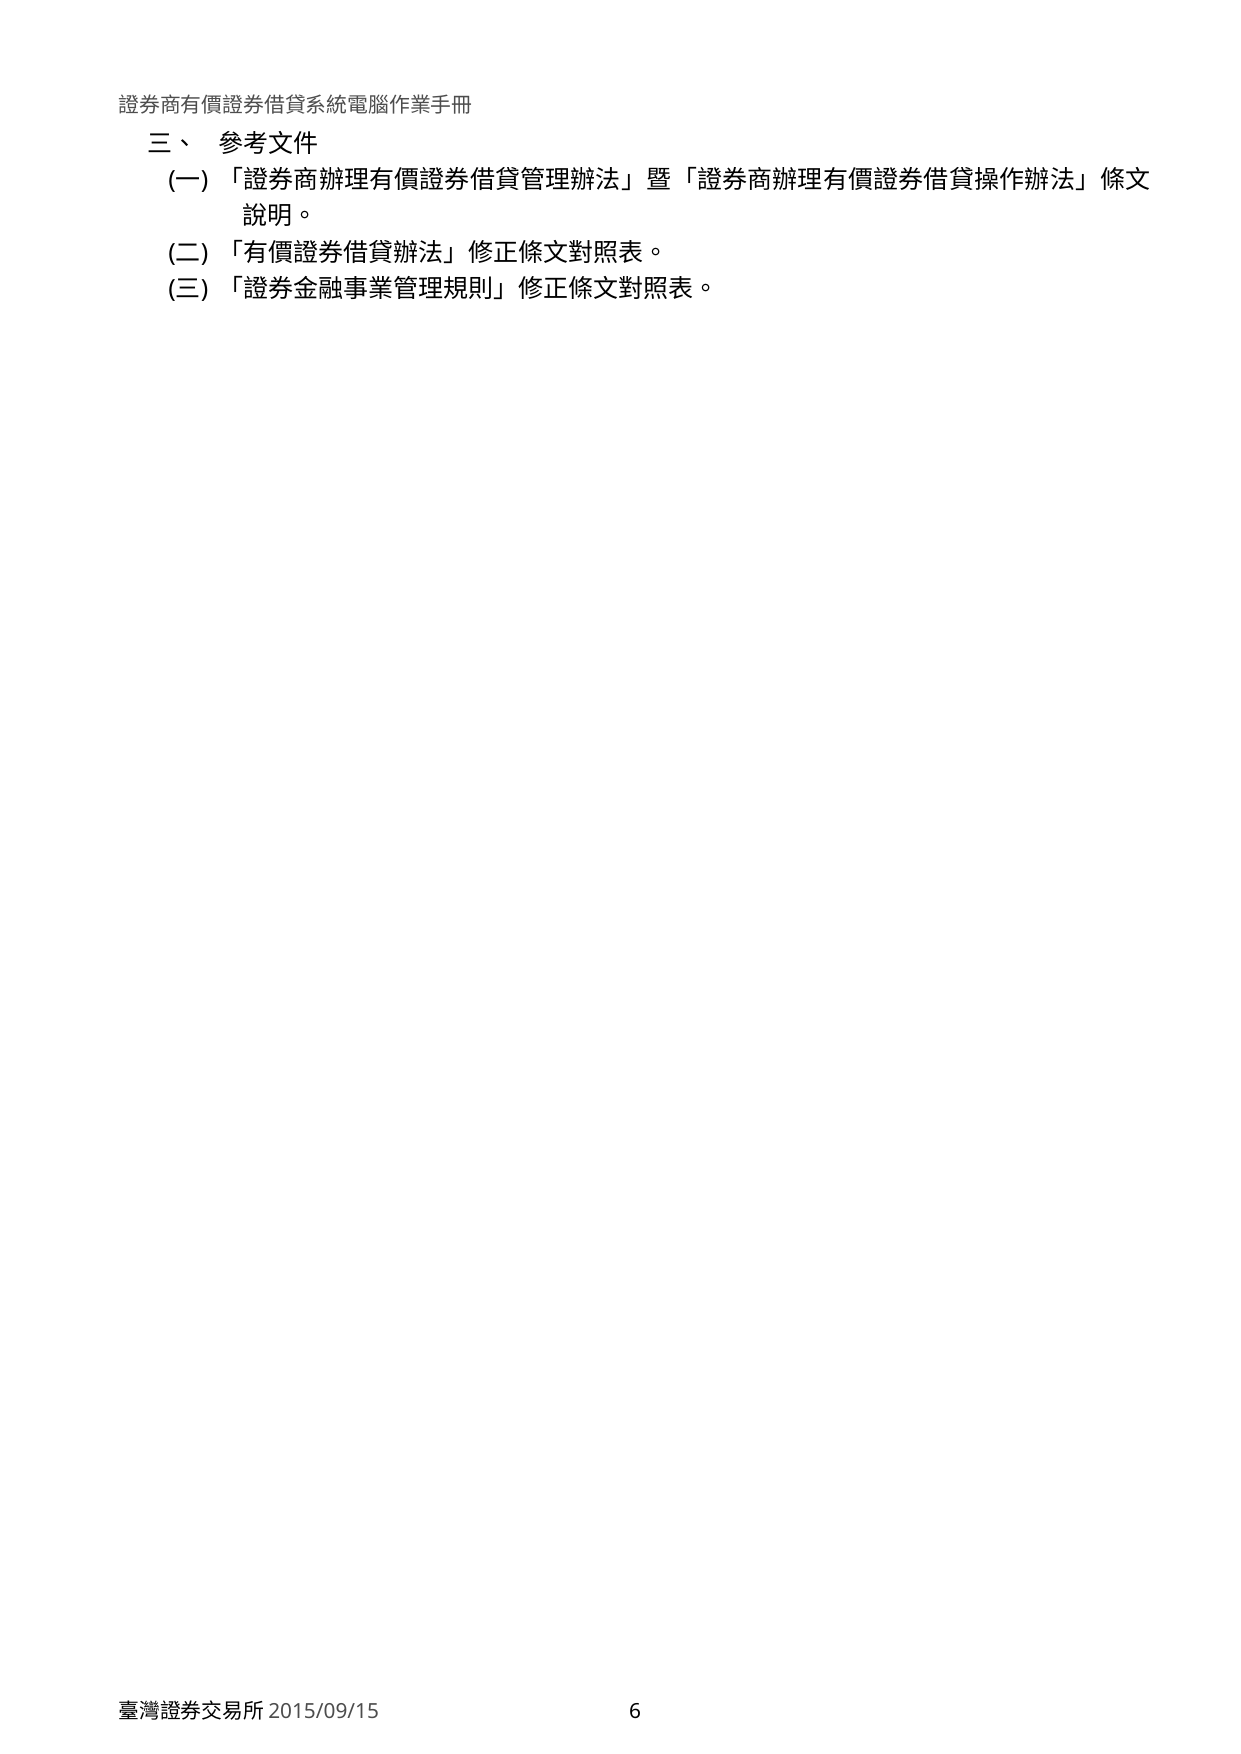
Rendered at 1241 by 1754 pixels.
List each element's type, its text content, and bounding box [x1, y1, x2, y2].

subtitle 「有價證券借貸辦法」修正條文對照表。 [168, 232, 1152, 268]
subtitle 「證券商辦理有價證券借貸管理辦法」暨「證券商辦理有價證券借貸操作辦法」條文說明。 [168, 159, 1152, 232]
subtitle 「證券金融事業管理規則」修正條文對照表。 [168, 268, 1152, 304]
subtitle 參考文件 [148, 123, 1152, 159]
